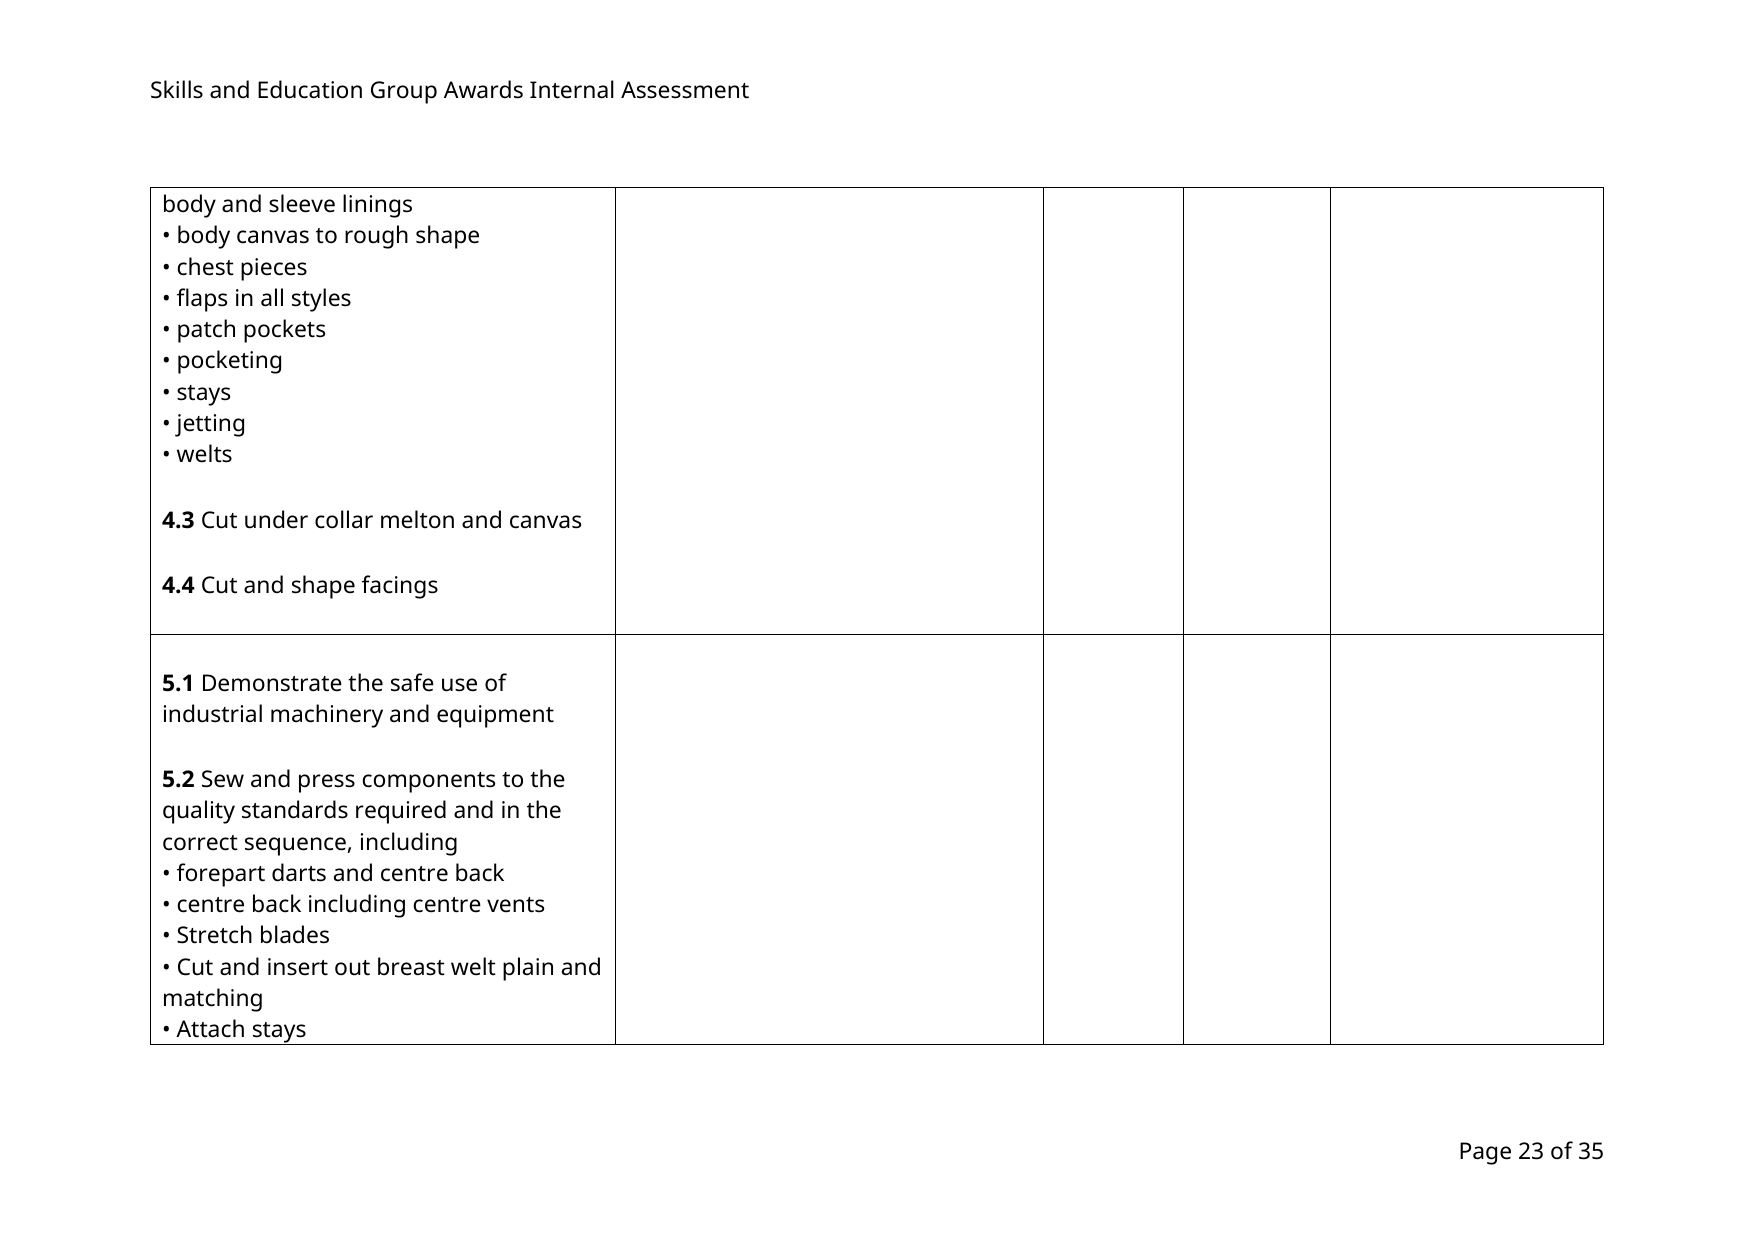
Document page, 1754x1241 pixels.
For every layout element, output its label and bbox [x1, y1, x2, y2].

table_cell [1044, 188, 1183, 634]
table_cell [151, 188, 615, 634]
table_cell [1184, 188, 1330, 634]
table_cell [1044, 635, 1183, 1044]
table_cell [1331, 635, 1603, 1044]
table_cell [616, 635, 1043, 1044]
table_cell [616, 188, 1043, 634]
table_cell [151, 635, 615, 1044]
table_cell [1331, 188, 1603, 634]
table_cell [1184, 635, 1330, 1044]
